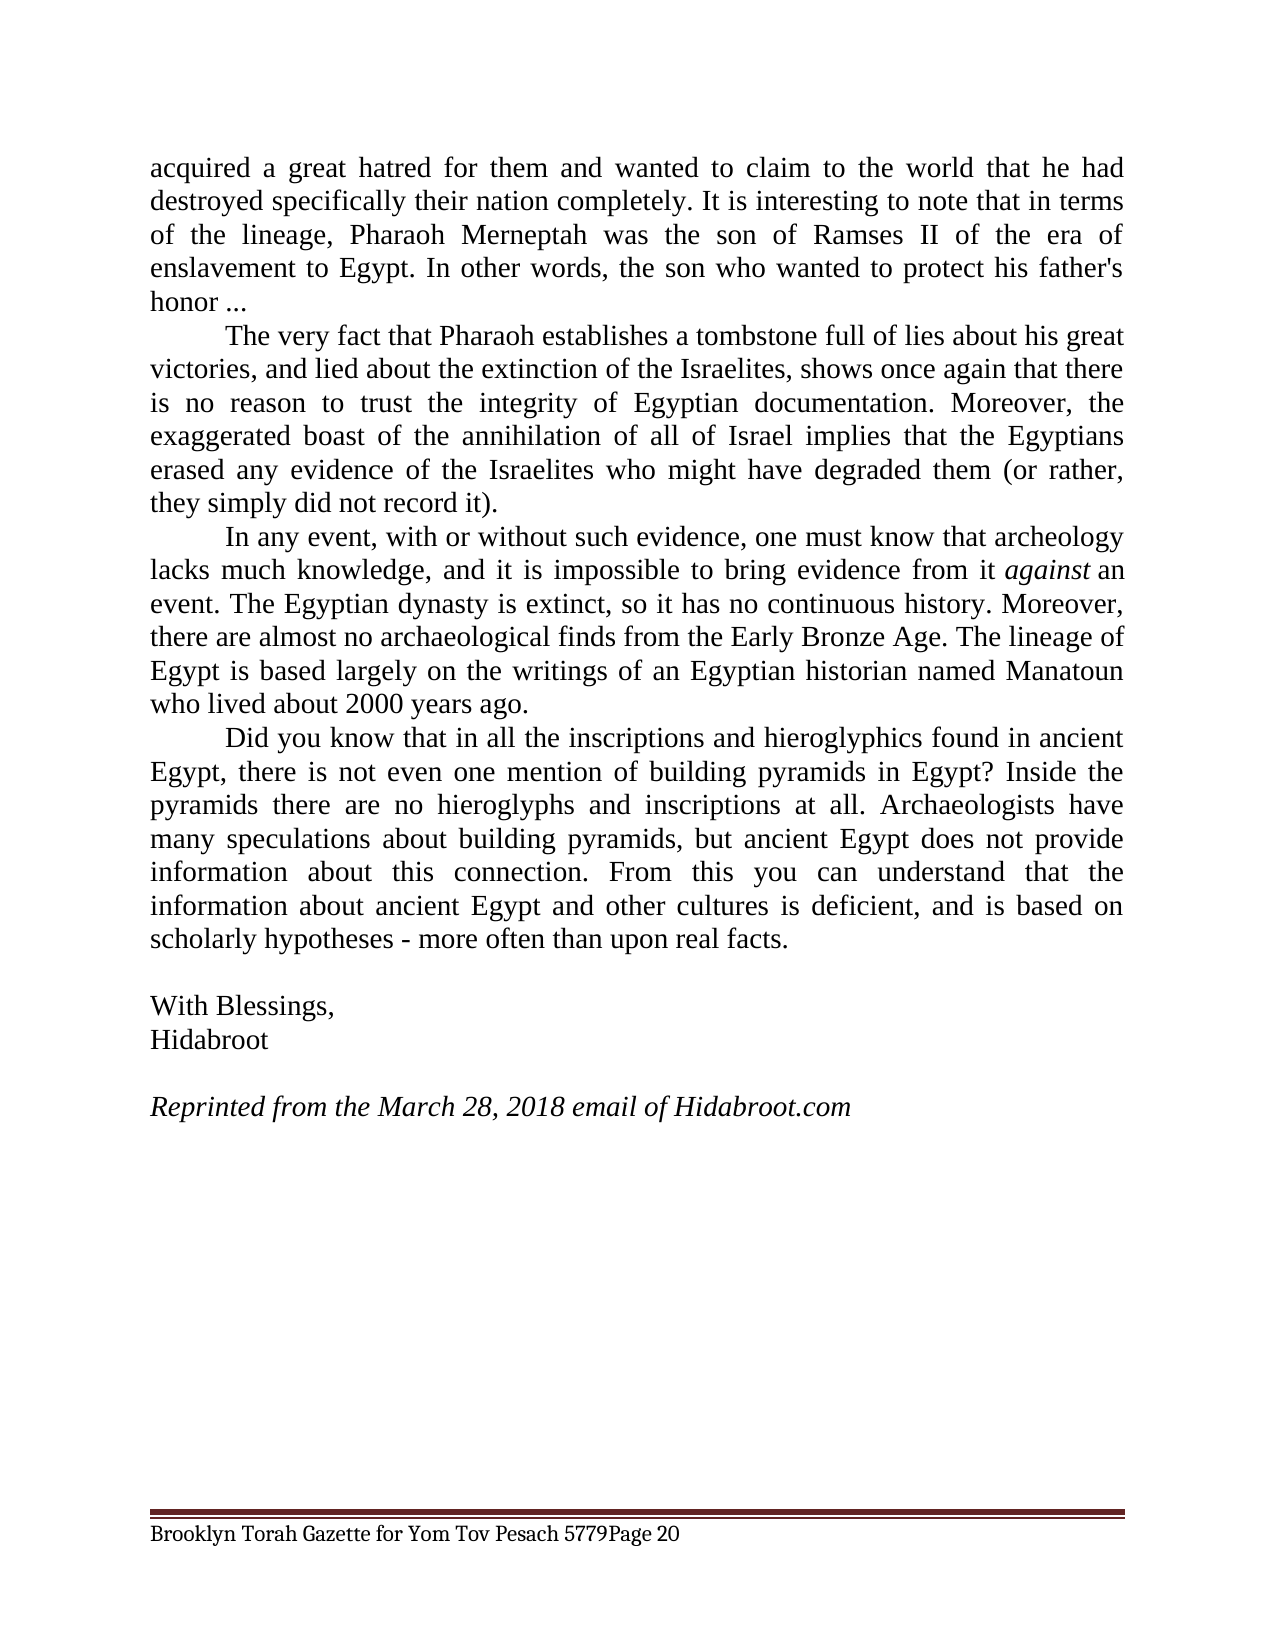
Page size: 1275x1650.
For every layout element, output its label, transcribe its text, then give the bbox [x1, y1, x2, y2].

text With Blessings, [150, 988, 1125, 1022]
text Hidabroot [150, 1022, 1125, 1056]
text Did you know that in all the inscriptions and hieroglyphics found in ancient Egypt, there is not even one mention of building pyramids in Egypt? Inside the pyramids there are no hieroglyphs and inscriptions at all. Archaeologists have many speculations about building pyramids, but ancient Egypt does not provide information about this connection. From this you can understand that the information about ancient Egypt and other cultures is deficient, and is based on scholarly hypotheses - more often than upon real facts. [150, 720, 1125, 955]
text The very fact that Pharaoh establishes a tombstone full of lies about his great victories, and lied about the extinction of the Israelites, shows once again that there is no reason to trust the integrity of Egyptian documentation. Moreover, the exaggerated boast of the annihilation of all of Israel implies that the Egyptians erased any evidence of the Israelites who might have degraded them (or rather, they simply did not record it). [150, 318, 1125, 519]
text In any event, with or without such evidence, one must know that archeology lacks much knowledge, and it is impossible to bring evidence from it against an event. The Egyptian dynasty is extinct, so it has no continuous history. Moreover, there are almost no archaeological finds from the Early Bronze Age. The lineage of Egypt is based largely on the writings of an Egyptian historian named Manatoun who lived about 2000 years ago. [150, 519, 1125, 720]
text Reprinted from the March 28, 2018 email of Hidabroot.com [150, 1089, 1125, 1123]
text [150, 150, 1125, 318]
